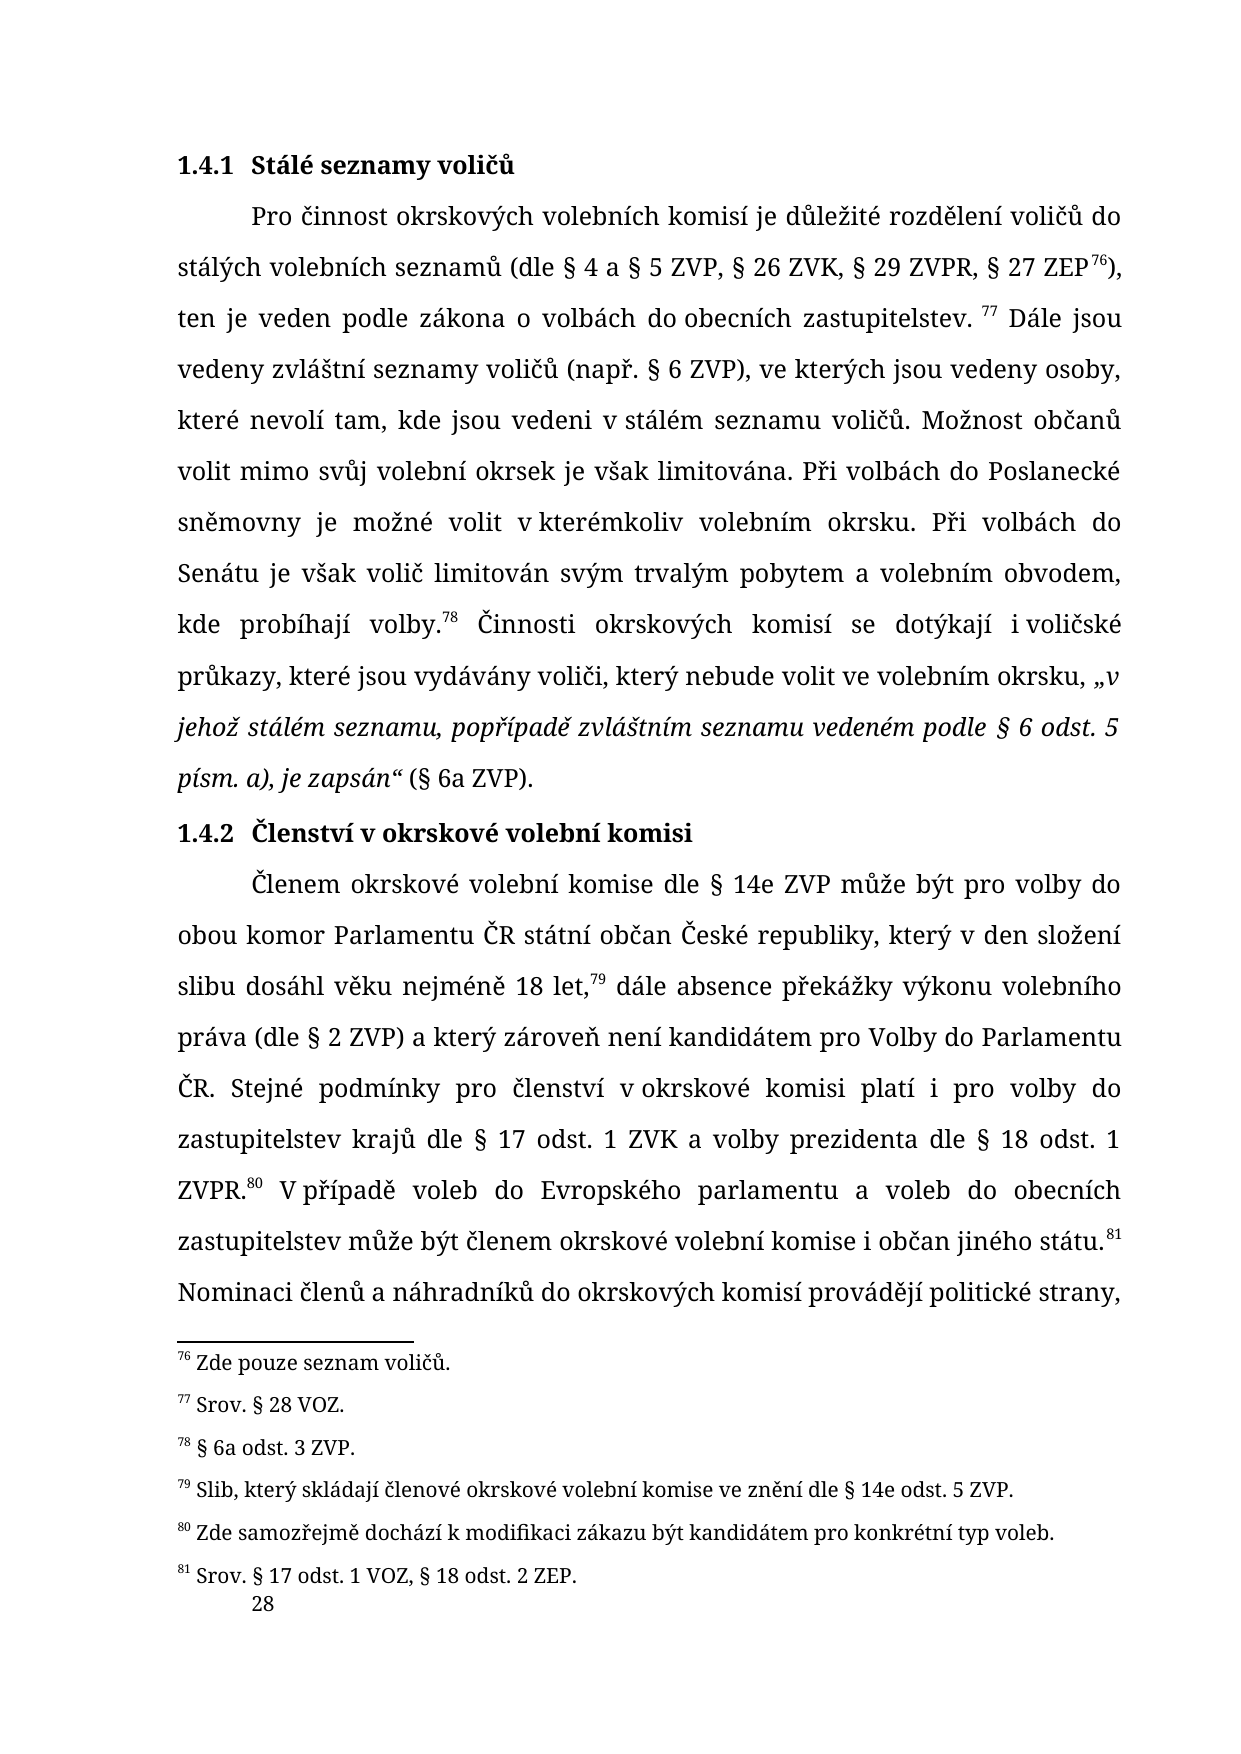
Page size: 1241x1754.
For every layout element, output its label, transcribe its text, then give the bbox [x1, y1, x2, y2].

text Pro činnost okrskových volebních komisí je důležité rozdělení voličů do stálých volebních seznamů (dle § 4 a § 5 ZVP, § 26 ZVK, § 29 ZVPR, § 27 ZEP), ten je veden podle zákona o volbách do obecních zastupitelstev. Dále jsou vedeny zvláštní seznamy voličů (např. § 6 ZVP), ve kterých jsou vedeny osoby, které nevolí tam, kde jsou vedeni v stálém seznamu voličů. Možnost občanů volit mimo svůj volební okrsek je však limitována. Při volbách do Poslanecké sněmovny je možné volit v kterémkoliv volebním okrsku. Při volbách do Senátu je však volič limitován svým trvalým pobytem a volebním obvodem, kde probíhají volby. Činnosti okrskových komisí se dotýkají i voličské průkazy, které jsou vydávány voliči, který nebude volit ve volebním okrsku, „v jehož stálém seznamu, popřípadě zvláštním seznamu vedeném podle § 6 odst. 5 písm. a), je zapsán“ (§ 6a ZVP). [177, 199, 1122, 794]
subtitle Stálé seznamy voličů [177, 148, 1122, 182]
subtitle Členství v okrskové volební komisi [177, 815, 1122, 849]
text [177, 866, 1122, 1309]
